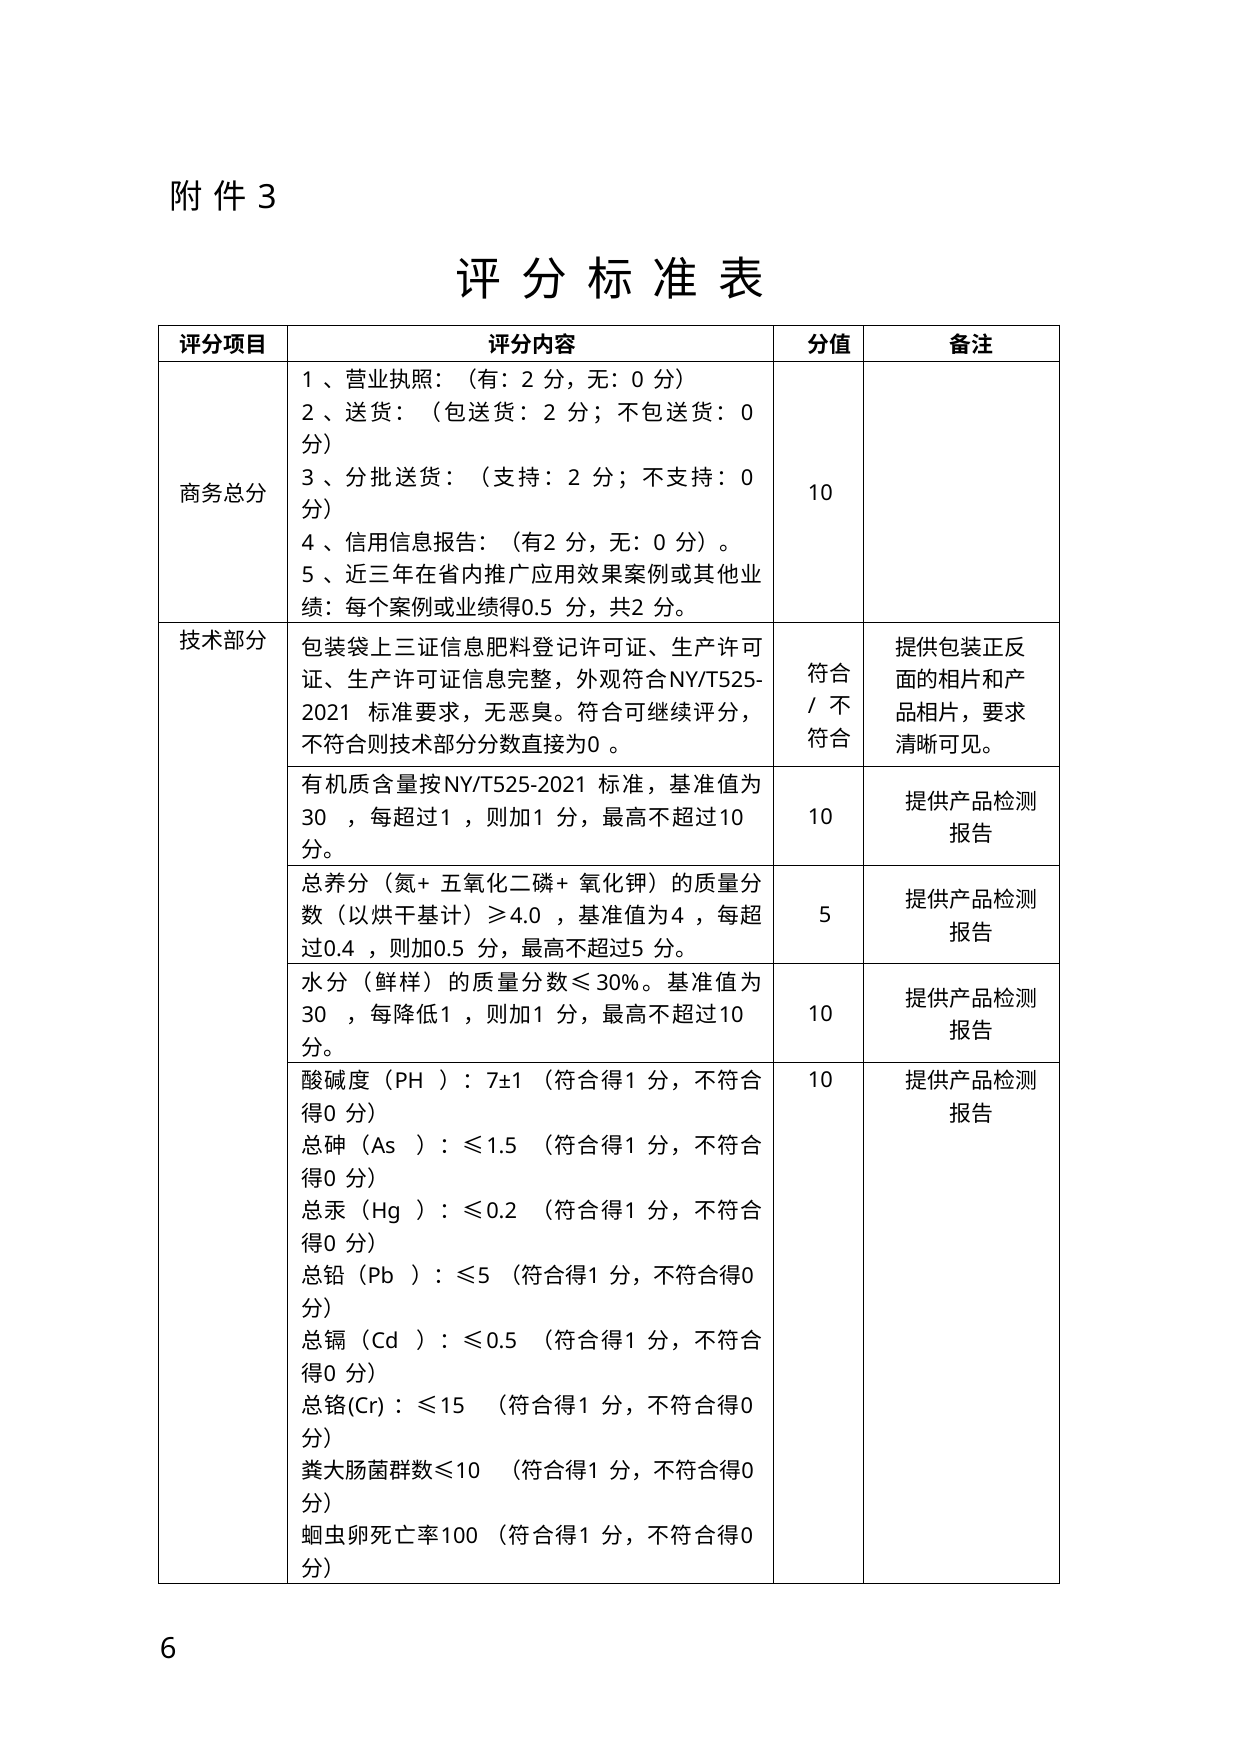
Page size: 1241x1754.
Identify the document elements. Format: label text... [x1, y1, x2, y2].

table_header 评分内容 [288, 326, 773, 361]
table_cell 提供产品检测报告 [864, 866, 1059, 963]
table_cell 技术部分 [159, 623, 287, 1583]
table_header 分值 [774, 326, 863, 361]
table_cell 10 [774, 362, 863, 622]
table_cell 提供包装正反面的相片和产品相片，要求清晰可见。 [864, 623, 1059, 766]
table_cell 提供产品检测报告 [864, 1063, 1059, 1583]
text 评分标准表 [169, 227, 1071, 324]
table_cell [288, 1063, 773, 1583]
table_cell 10 [774, 767, 863, 864]
table_cell [864, 362, 1059, 622]
table_cell 10 [774, 1063, 863, 1583]
table_cell 提供产品检测报告 [864, 964, 1059, 1062]
table_cell 符合/不符合 [774, 623, 863, 766]
table_cell 有机质含量按NY/T525-2021标准，基准值为30，每超过1，则加1分，最高不超过10分。 [288, 767, 773, 864]
table_cell 包装袋上三证信息肥料登记许可证、生产许可证、生产许可证信息完整，外观符合NY/T525-2021标准要求，无恶臭。符合可继续评分，不符合则技术部分分数直接为0。 [288, 623, 773, 766]
table_cell 总养分（氮+五氧化二磷+氧化钾）的质量分数（以烘干基计）≥4.0，基准值为4，每超过0.4，则加0.5分，最高不超过5分。 [288, 866, 773, 963]
table_header 评分项目 [159, 326, 287, 361]
table_cell 商务总分 [159, 362, 287, 622]
text 附件3 [169, 162, 1071, 227]
table_cell 营业执照：（有：2分，无：0分） 送货：（包送货：2分；不包送货：0分） 分批送货：（支持：2分；不支持：0分） 信用信息报告：（有2分，无：0分）。 近三年在省内推广应用效果案例或其他业绩：每个案例或业绩得0.5分，共2分。 [288, 362, 773, 622]
table_cell 10 [774, 964, 863, 1062]
table_cell 提供产品检测报告 [864, 767, 1059, 864]
table_header 备注 [864, 326, 1059, 361]
table_cell 水分（鲜样）的质量分数≤30%。基准值为30，每降低1，则加1分，最高不超过10分。 [288, 964, 773, 1062]
table_cell 5 [774, 866, 863, 963]
